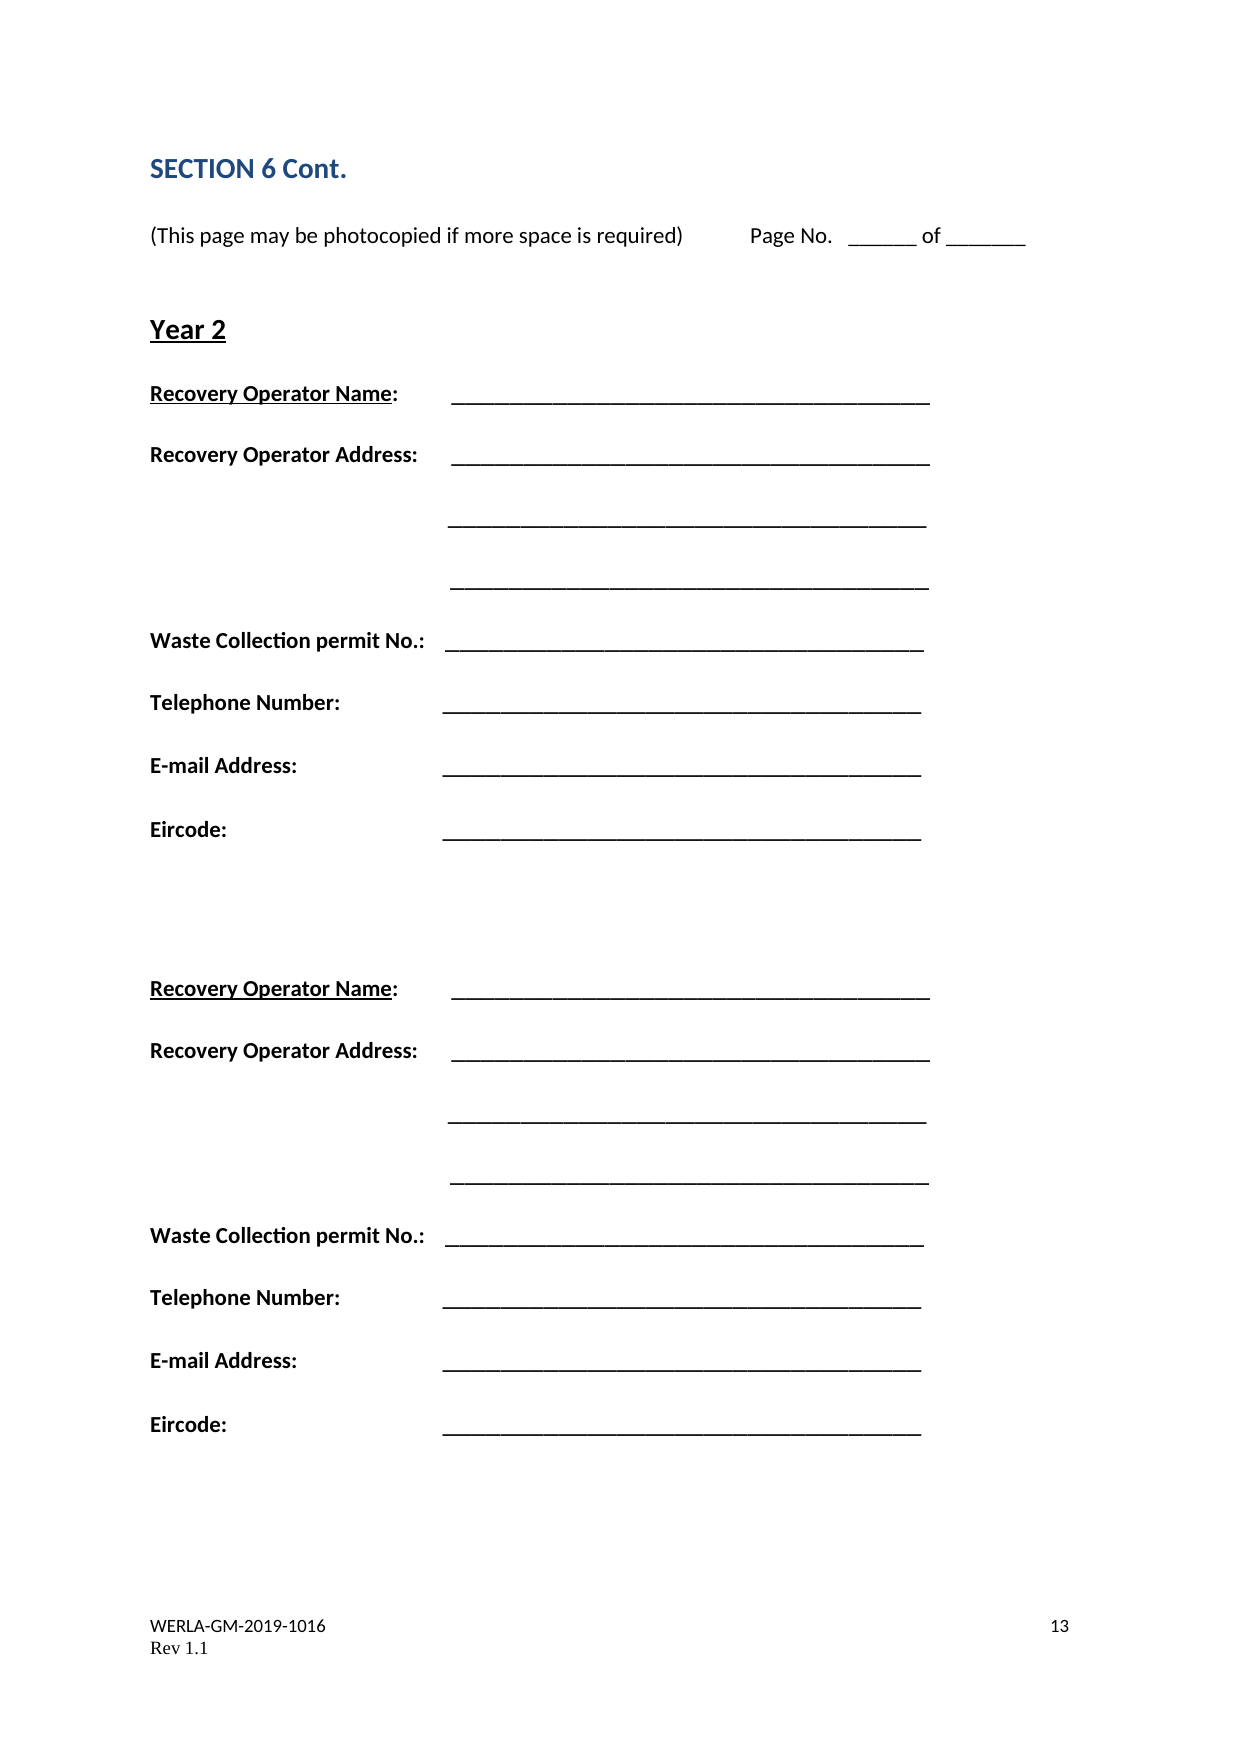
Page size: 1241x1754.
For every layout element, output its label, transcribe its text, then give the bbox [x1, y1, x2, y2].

text Recovery Operator Address: _________________________________ [150, 1030, 1090, 1066]
text _________________________________ [150, 1153, 1090, 1189]
text _________________________________ [150, 558, 1090, 594]
text Waste Collection permit No.: _________________________________ [150, 1215, 1090, 1251]
text Telephone Number: _________________________________ [150, 1277, 1090, 1313]
text Year 2 [150, 311, 1090, 347]
text Recovery Operator Name: _________________________________ [150, 968, 1090, 1004]
text E-mail Address: _________________________________ [150, 1341, 1090, 1376]
text SECTION 6 Cont. [150, 150, 1090, 186]
text Eircode: _________________________________ [150, 809, 1090, 844]
text Eircode: _________________________________ [150, 1404, 1090, 1440]
text _________________________________ [150, 496, 1090, 532]
text (This page may be photocopied if more space is required) Page No. ______ of _______ [150, 221, 1090, 249]
text Recovery Operator Name: _________________________________ [150, 373, 1090, 408]
text E-mail Address: _________________________________ [150, 745, 1090, 781]
text Recovery Operator Address: _________________________________ [150, 434, 1090, 470]
text Telephone Number: _________________________________ [150, 682, 1090, 717]
text _________________________________ [150, 1092, 1090, 1127]
text Waste Collection permit No.: _________________________________ [150, 620, 1090, 656]
